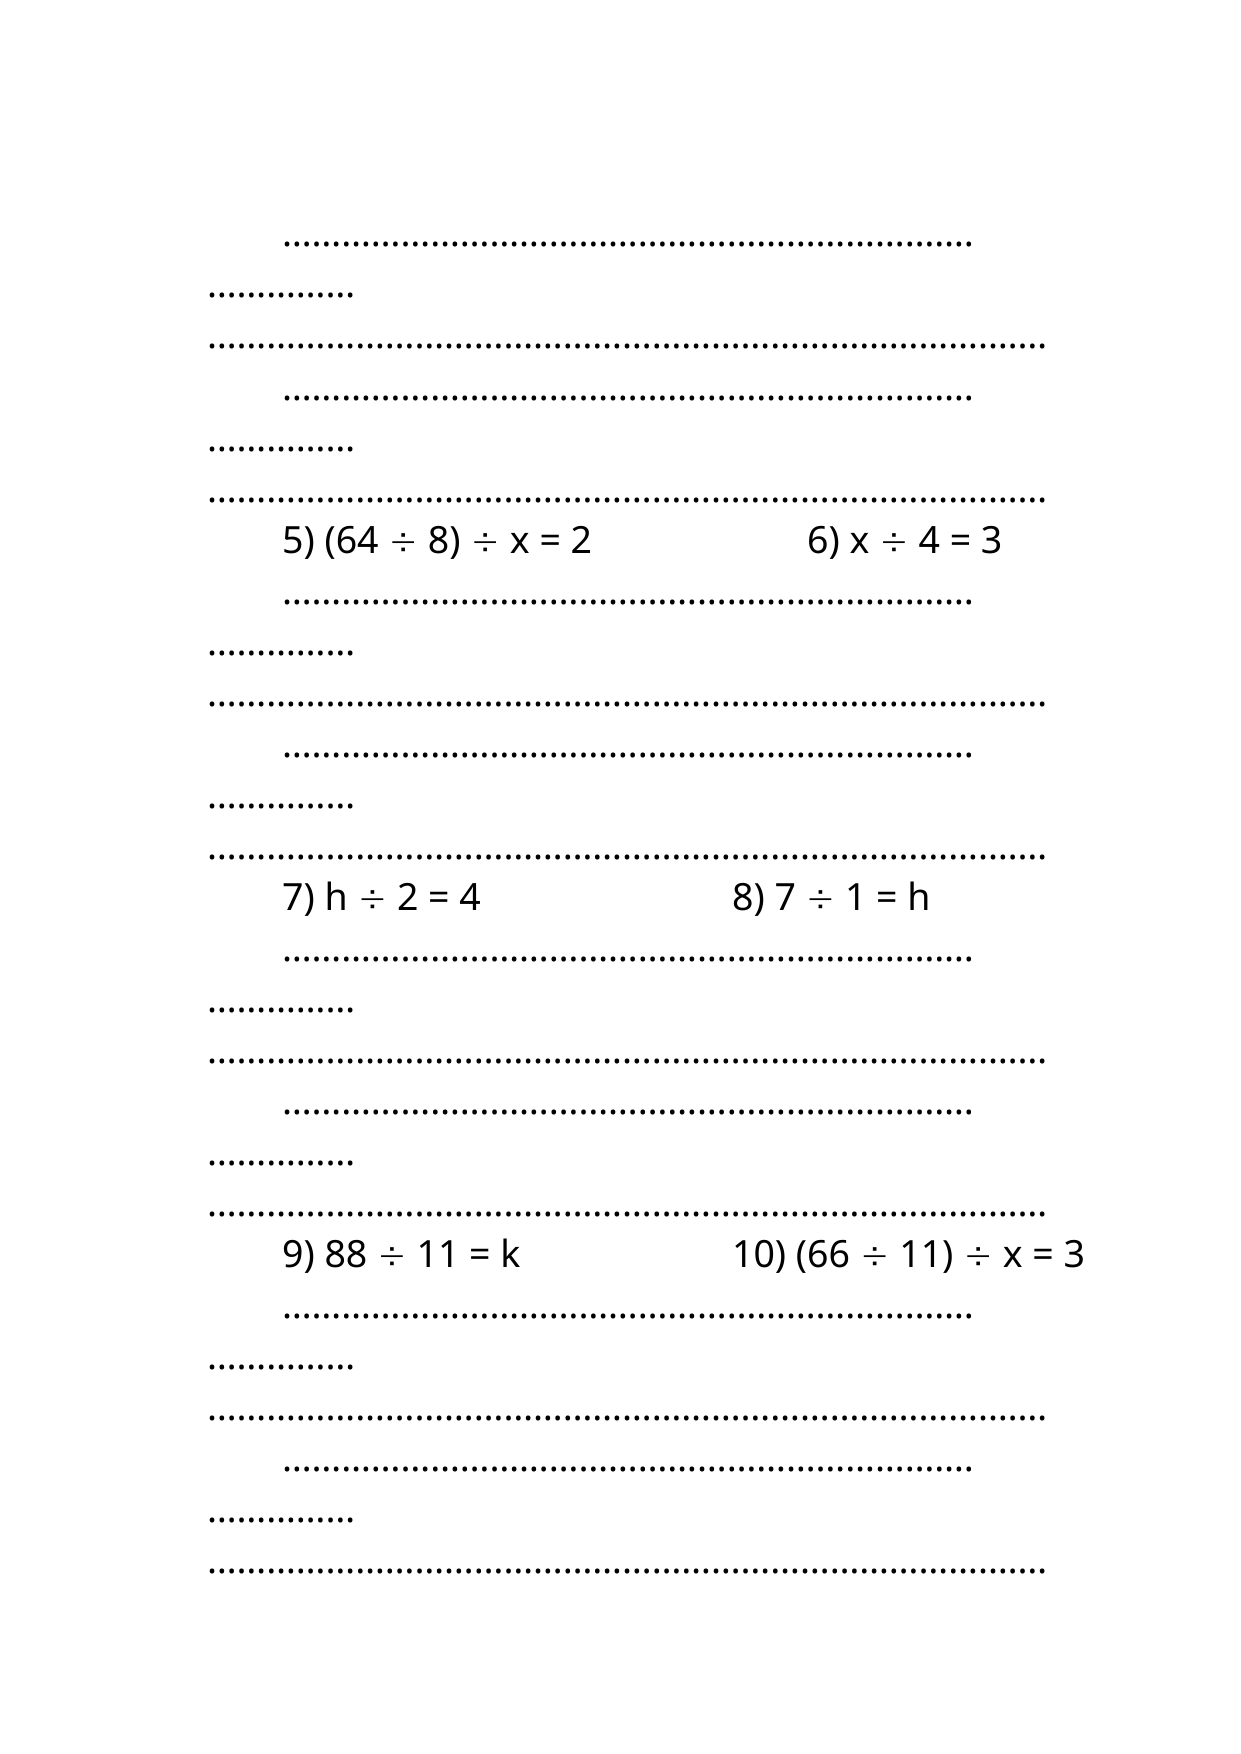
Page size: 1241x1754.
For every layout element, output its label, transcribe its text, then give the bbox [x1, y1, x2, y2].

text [207, 1432, 1092, 1585]
text …………………………………………………………….…………… …………………………………………………………………….…… [207, 717, 1092, 870]
text 7) h 2 = 4 8) 7 1 = h [207, 870, 1092, 921]
text …………………………………………………………….…………… …………………………………………………………………….…… [207, 564, 1092, 717]
text 5) (64 8) x = 2 6) x 4 = 3 [207, 513, 1092, 564]
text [207, 207, 1092, 360]
text 9) 88 11 = k 10) (66 11) x = 3 [207, 1228, 1092, 1279]
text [207, 1279, 1092, 1432]
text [207, 360, 1092, 513]
text …………………………………………………………….…………… …………………………………………………………………….…… [207, 921, 1092, 1074]
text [207, 1074, 1092, 1228]
